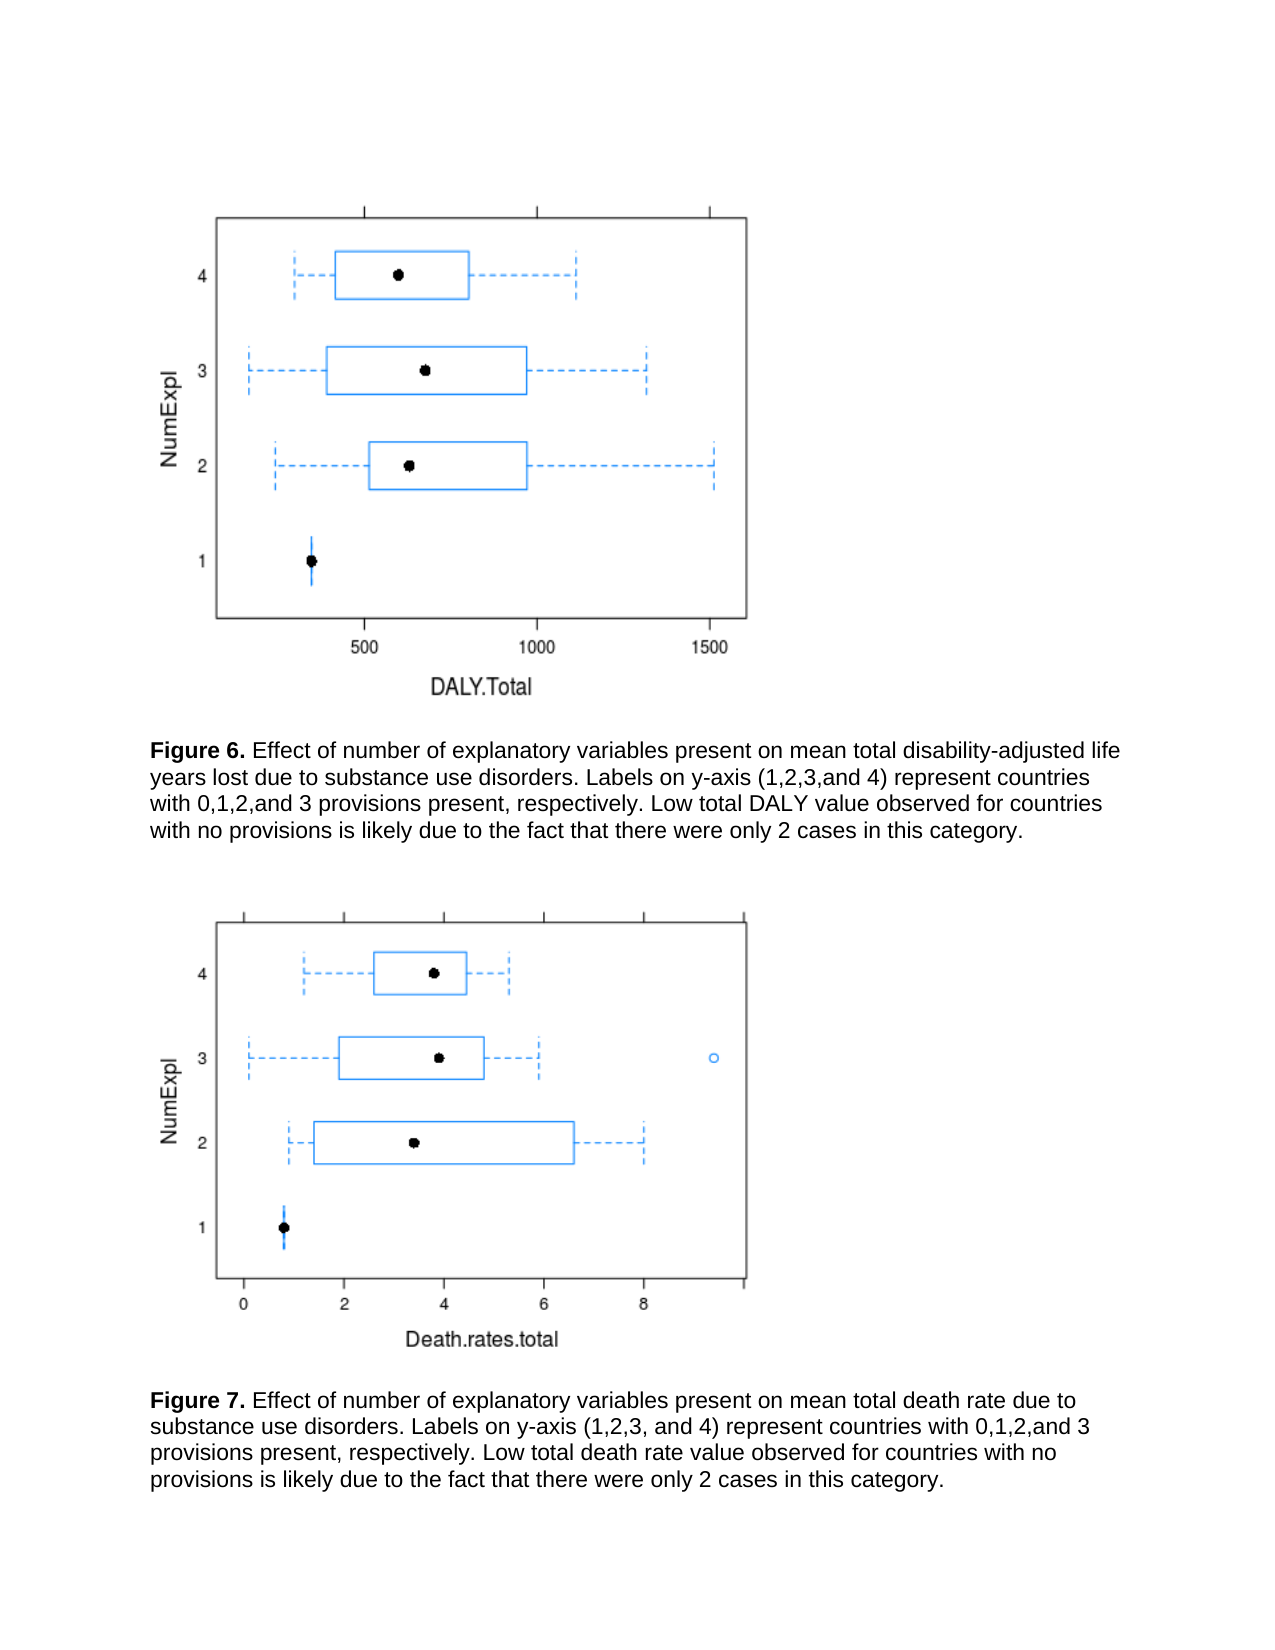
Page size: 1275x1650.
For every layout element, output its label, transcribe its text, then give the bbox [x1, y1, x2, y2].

text Figure 6. Effect of number of explanatory variables present on mean total disability-adjusted life years lost due to substance use disorders. Labels on y-axis (1,2,3,and 4) represent countries with 0,1,2,and 3 provisions present, respectively. Low total DALY value observed for countries with no provisions is likely due to the fact that there were only 2 cases in this category. [150, 737, 1125, 843]
picture [150, 861, 788, 1368]
picture [150, 150, 788, 719]
text Figure 7. Effect of number of explanatory variables present on mean total death rate due to substance use disorders. Labels on y-axis (1,2,3, and 4) represent countries with 0,1,2,and 3 provisions present, respectively. Low total death rate value observed for countries with no provisions is likely due to the fact that there were only 2 cases in this category. [150, 1387, 1125, 1492]
